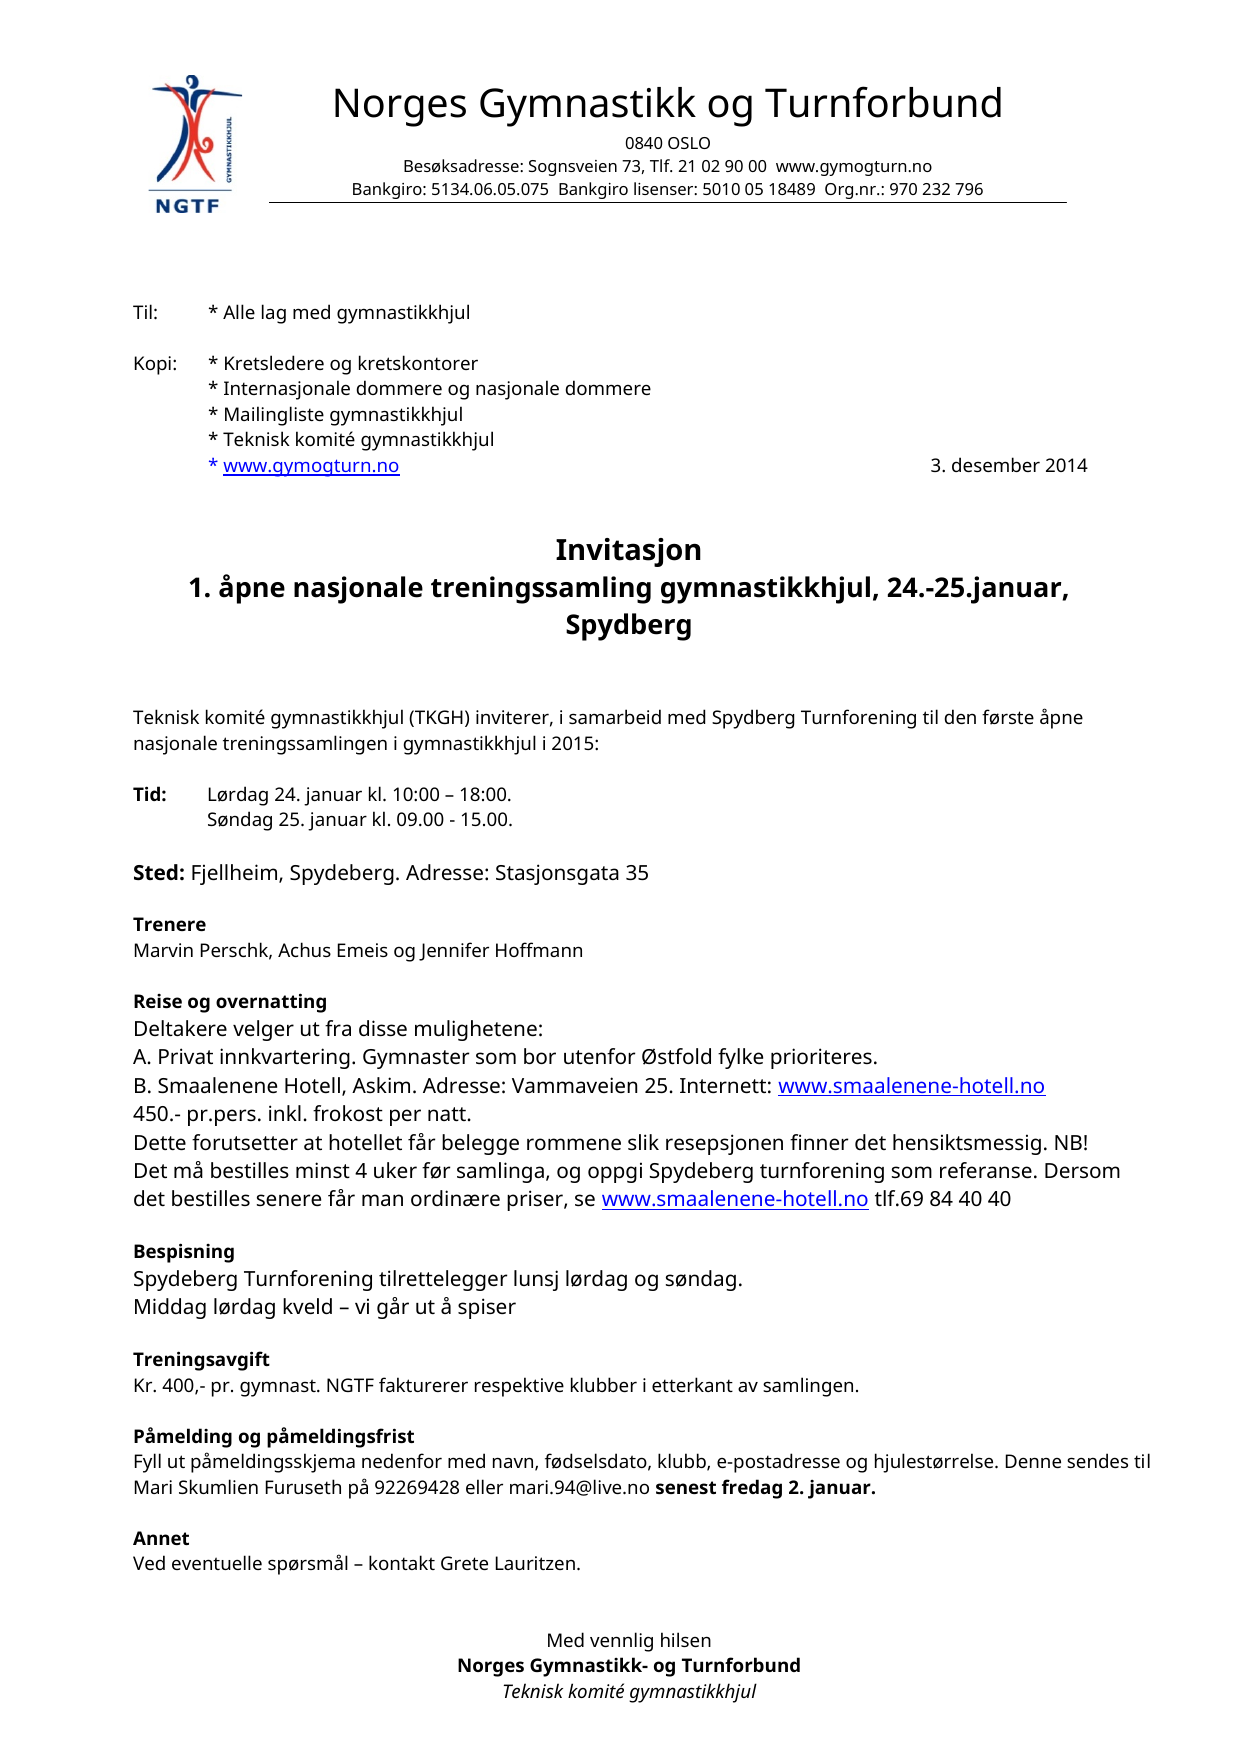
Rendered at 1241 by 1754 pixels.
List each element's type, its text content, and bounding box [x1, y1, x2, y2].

text Reise og overnatting [133, 988, 1125, 1014]
text Kopi: * Kretsledere og kretskontorer [133, 350, 1125, 376]
text Fyll ut påmeldingsskjema nedenfor med navn, fødselsdato, klubb, e-postadresse og hjulestørrelse. Denne sendes til Mari Skumlien Furuseth på 92269428 eller mari.94@live.no senest fredag 2. januar. [133, 1448, 1181, 1499]
text 1. åpne nasjonale treningssamling gymnastikkhjul, 24.-25.januar, Spydberg [133, 568, 1125, 642]
text A. Privat innkvartering. Gymnaster som bor utenfor Østfold fylke prioriteres. [133, 1042, 1125, 1071]
text B. Smaalenene Hotell, Askim. Adresse: Vammaveien 25. Internett: www.smaalenene-hotell.no [133, 1071, 1125, 1099]
text Spydeberg Turnforening tilrettelegger lunsj lørdag og søndag. [133, 1264, 1125, 1292]
picture [148, 75, 243, 213]
text * Internasjonale dommere og nasjonale dommere [133, 376, 1125, 401]
text Dette forutsetter at hotellet får belegge rommene slik resepsjonen finner det hensiktsmessig. NB! Det må bestilles minst 4 uker før samlinga, og oppgi Spydeberg turnforening som referanse. Dersom det bestilles senere får man ordinære priser, se www.smaalenene-hotell.no tlf.69 84 40 40 [133, 1128, 1125, 1213]
text * Teknisk komité gymnastikkhjul [133, 427, 1125, 452]
text Med vennlig hilsen [133, 1627, 1125, 1653]
text Marvin Perschk, Achus Emeis og Jennifer Hoffmann [133, 937, 1125, 963]
text Norges Gymnastikk- og Turnforbund [133, 1653, 1125, 1678]
text 450.- pr.pers. inkl. frokost per natt. [133, 1099, 1125, 1128]
text Annet [133, 1525, 1166, 1551]
text Teknisk komité gymnastikkhjul (TKGH) inviterer, i samarbeid med Spydberg Turnforening til den første åpne nasjonale treningssamlingen i gymnastikkhjul i 2015: [133, 705, 1125, 756]
text * Mailingliste gymnastikkhjul [133, 401, 1125, 427]
table_header [133, 75, 258, 223]
text Påmelding og påmeldingsfrist [133, 1423, 1181, 1448]
text Tid: Lørdag 24. januar kl. 10:00 – 18:00. [133, 781, 1125, 807]
text Middag lørdag kveld – vi går ut å spiser [133, 1292, 1125, 1321]
text Søndag 25. januar kl. 09.00 - 15.00. [133, 807, 1125, 832]
text Invitasjon [133, 529, 1125, 568]
text Kr. 400,- pr. gymnast. NGTF fakturerer respektive klubber i etterkant av samlingen. [133, 1372, 1125, 1397]
text Til: * Alle lag med gymnastikkhjul [133, 299, 1125, 325]
text Deltakere velger ut fra disse mulighetene: [133, 1014, 1125, 1042]
text Trenere [133, 912, 1125, 937]
text Teknisk komité gymnastikkhjul [133, 1678, 1125, 1704]
text Ved eventuelle spørsmål – kontakt Grete Lauritzen. [133, 1551, 1166, 1576]
text Treningsavgift [133, 1346, 1125, 1372]
text * www.gymogturn.no 3. desember 2014 [133, 452, 1125, 478]
text Sted: Fjellheim, Spydeberg. Adresse: Stasjonsgata 35 [133, 858, 1125, 886]
table_header Norges Gymnastikk og Turnforbund 0840 OSLO Besøksadresse: Sognsveien 73, Tlf. 21 02 90 00 www.gymogturn.no Bankgiro: 5134.06.05.075 Bankgiro lisenser: 5010 05 18489 Org.nr.: 970 232 796 [258, 75, 1078, 223]
text Bespisning [133, 1238, 1125, 1264]
